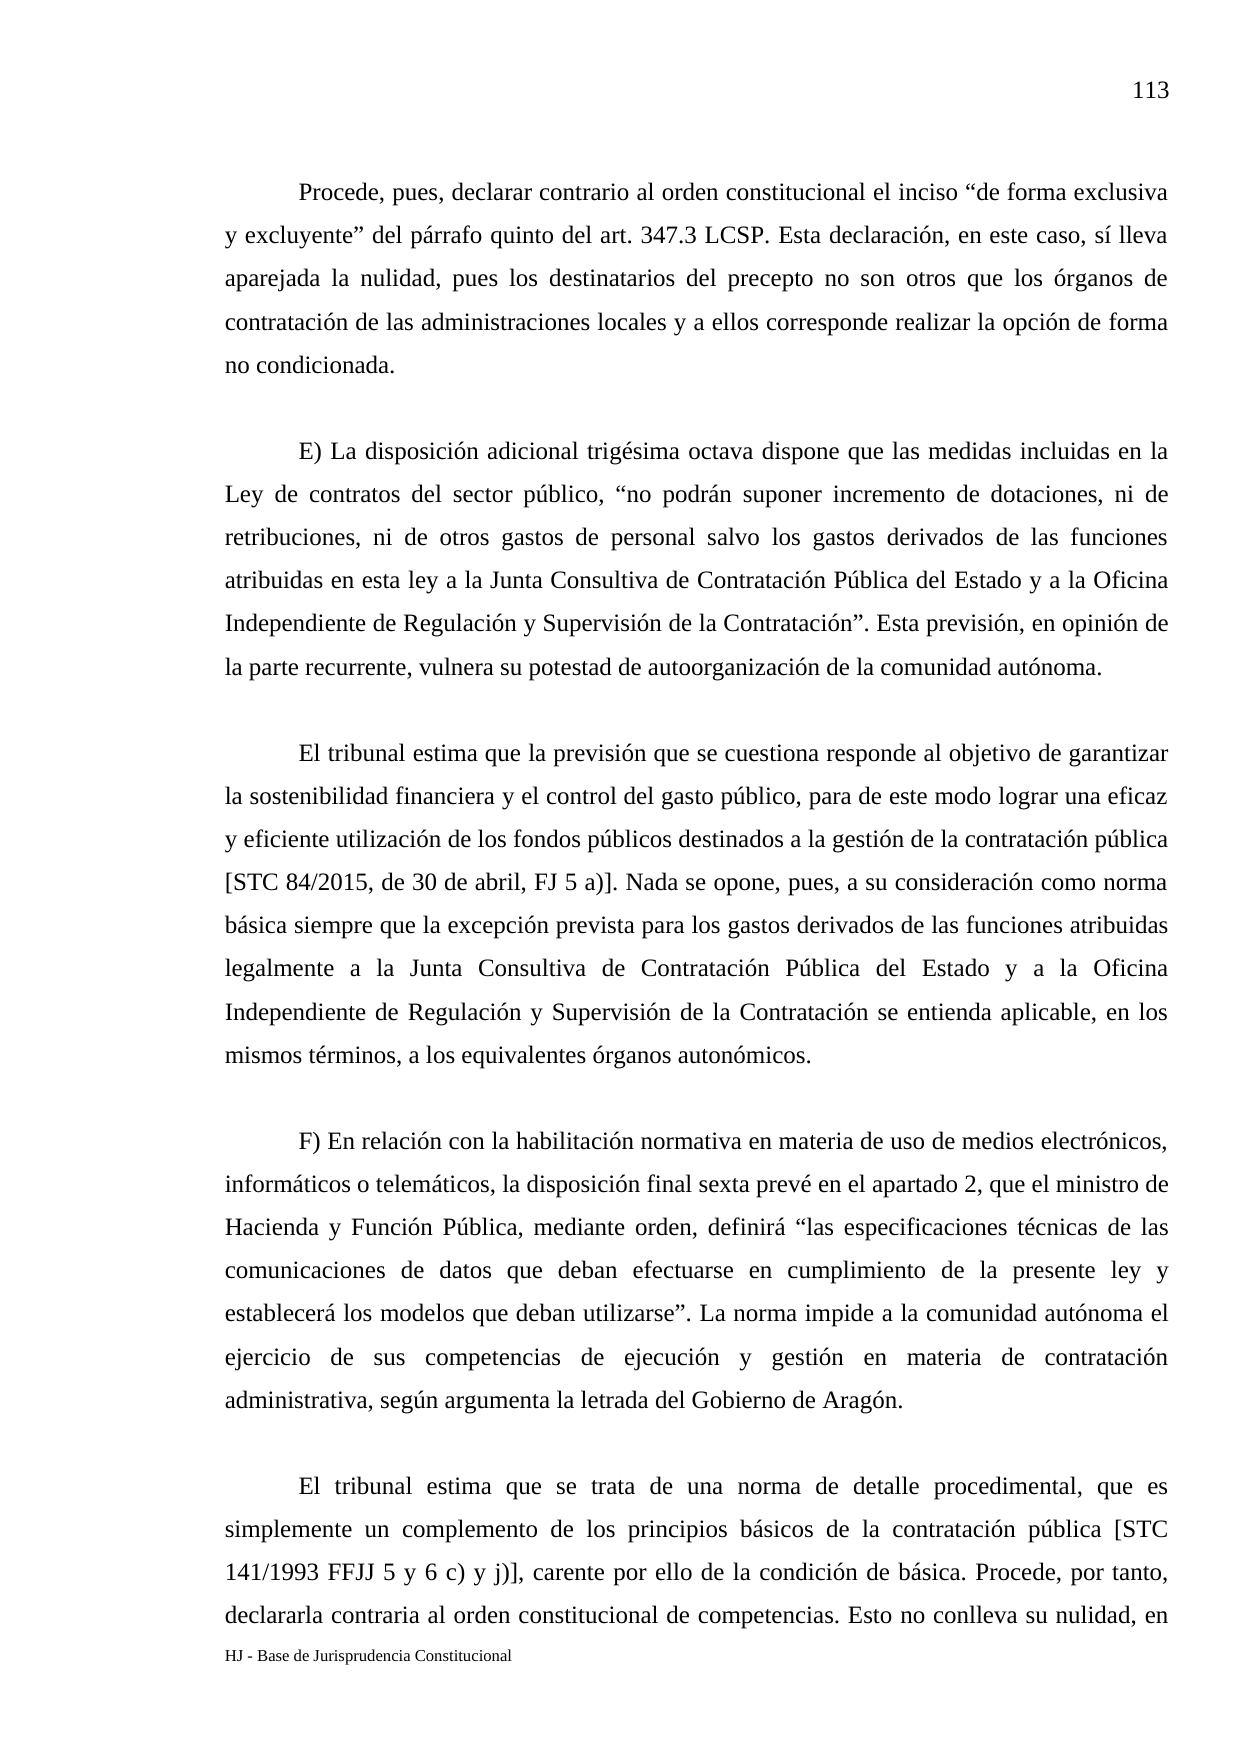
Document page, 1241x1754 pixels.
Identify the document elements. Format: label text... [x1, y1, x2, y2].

text Procede, pues, declarar contrario al orden constitucional el inciso “de forma exclusiva y excluyente” del párrafo quinto del art. 347.3 LCSP. Esta declaración, en este caso, sí lleva aparejada la nulidad, pues los destinatarios del precepto no son otros que los órganos de contratación de las administraciones locales y a ellos corresponde realizar la opción de forma no condicionada. [224, 177, 1169, 378]
text F) En relación con la habilitación normativa en materia de uso de medios electrónicos, informáticos o telemáticos, la disposición final sexta prevé en el apartado 2, que el ministro de Hacienda y Función Pública, mediante orden, definirá “las especificaciones técnicas de las comunicaciones de datos que deban efectuarse en cumplimiento de la presente ley y establecerá los modelos que deban utilizarse”. La norma impide a la comunidad autónoma el ejercicio de sus competencias de ejecución y gestión en materia de contratación administrativa, según argumenta la letrada del Gobierno de Aragón. [224, 1126, 1169, 1413]
text El tribunal estima que la previsión que se cuestiona responde al objetivo de garantizar la sostenibilidad financiera y el control del gasto público, para de este modo lograr una eficaz y eficiente utilización de los fondos públicos destinados a la gestión de la contratación pública [STC 84/2015, de 30 de abril, FJ 5 a)]. Nada se opone, pues, a su consideración como norma básica siempre que la excepción prevista para los gastos derivados de las funciones atribuidas legalmente a la Junta Consultiva de Contratación Pública del Estado y a la Oficina Independiente de Regulación y Supervisión de la Contratación se entienda aplicable, en los mismos términos, a los equivalentes órganos autonómicos. [224, 738, 1169, 1068]
text E) La disposición adicional trigésima octava dispone que las medidas incluidas en la Ley de contratos del sector público, “no podrán suponer incremento de dotaciones, ni de retribuciones, ni de otros gastos de personal salvo los gastos derivados de las funciones atribuidas en esta ley a la Junta Consultiva de Contratación Pública del Estado y a la Oficina Independiente de Regulación y Supervisión de la Contratación”. Esta previsión, en opinión de la parte recurrente, vulnera su potestad de autoorganización de la comunidad autónoma. [224, 436, 1169, 680]
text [224, 1471, 1169, 1629]
